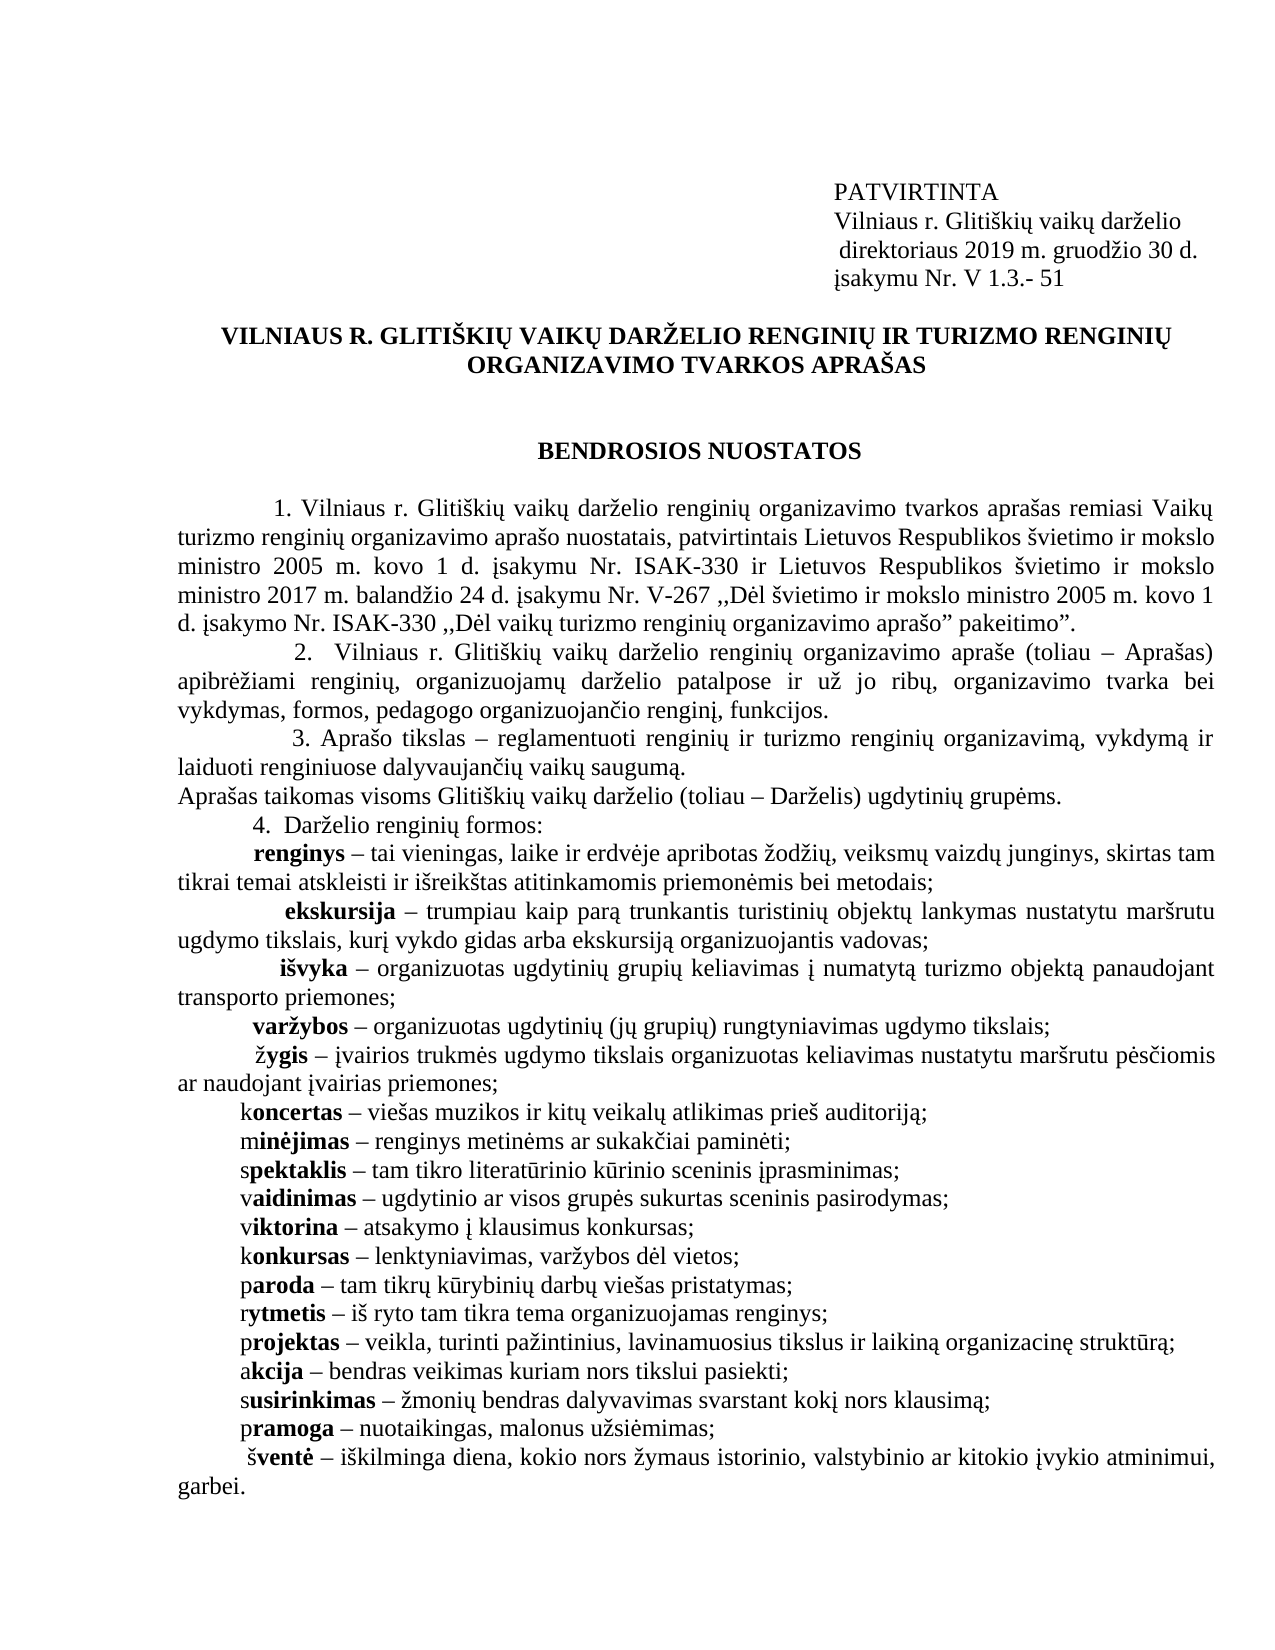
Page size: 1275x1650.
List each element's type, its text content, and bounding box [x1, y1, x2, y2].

text išvyka – organizuotas ugdytinių grupių keliavimas į numatytą turizmo objektą panaudojant transporto priemones; [177, 953, 1216, 1011]
text konkursas – lenktyniavimas, varžybos dėl vietos; [177, 1241, 1216, 1270]
text Aprašas taikomas visoms Glitiškių vaikų darželio (toliau ‒ Darželis) ugdytinių grupėms. [177, 781, 1216, 810]
text Vilniaus r. Glitiškių vaikų darželio [177, 206, 1216, 235]
text VILNIAUS R. GLITIŠKIŲ VAIKŲ DARŽELIO RENGINIŲ IR TURIZMO RENGINIŲ ORGANIZAVIMO TVARKOS APRAŠAS [177, 321, 1216, 378]
text žygis – įvairios trukmės ugdymo tikslais organizuotas keliavimas nustatytu maršrutu pėsčiomis ar naudojant įvairias priemones; [177, 1040, 1216, 1097]
text koncertas – viešas muzikos ir kitų veikalų atlikimas prieš auditoriją; [177, 1097, 1216, 1126]
text PATVIRTINTA [177, 177, 1216, 206]
text paroda – tam tikrų kūrybinių darbų viešas pristatymas; [177, 1270, 1216, 1298]
text varžybos – organizuotas ugdytinių (jų grupių) rungtyniavimas ugdymo tikslais; [177, 1011, 1216, 1040]
text renginys – tai vieningas, laike ir erdvėje apribotas žodžių, veiksmų vaizdų junginys, skirtas tam tikrai temai atskleisti ir išreikštas atitinkamomis priemonėmis bei metodais; [177, 838, 1216, 896]
text 2. Vilniaus r. Glitiškių vaikų darželio renginių organizavimo apraše (toliau – Aprašas) apibrėžiami renginių, organizuojamų darželio patalpose ir už jo ribų, organizavimo tvarka bei vykdymas, formos, pedagogo organizuojančio renginį, funkcijos. [177, 637, 1216, 723]
text minėjimas – renginys metinėms ar sukakčiai paminėti; [177, 1126, 1216, 1155]
text projektas – veikla, turinti pažintinius, lavinamuosius tikslus ir laikiną organizacinę struktūrą; [177, 1327, 1216, 1356]
text įsakymu Nr. V 1.3.- 51 [177, 263, 1216, 292]
text akcija ‒ bendras veikimas kuriam nors tikslui pasiekti; [177, 1356, 1216, 1385]
text susirinkimas ‒ žmonių bendras dalyvavimas svarstant kokį nors klausimą; [177, 1385, 1216, 1413]
text vaidinimas – ugdytinio ar visos grupės sukurtas sceninis pasirodymas; [177, 1183, 1216, 1212]
text šventė ‒ iškilminga diena, kokio nors žymaus istorinio, valstybinio ar kitokio įvykio atminimui, garbei. [177, 1442, 1216, 1500]
text pramoga ‒ nuotaikingas, malonus užsiėmimas; [177, 1413, 1216, 1442]
text 1. Vilniaus r. Glitiškių vaikų darželio renginių organizavimo tvarkos aprašas remiasi Vaikų turizmo renginių organizavimo aprašo nuostatais, patvirtintais Lietuvos Respublikos švietimo ir mokslo ministro 2005 m. kovo 1 d. įsakymu Nr. ISAK-330 ir Lietuvos Respublikos švietimo ir mokslo ministro 2017 m. balandžio 24 d. įsakymu Nr. V-267 ,,Dėl švietimo ir mokslo ministro 2005 m. kovo 1 d. įsakymo Nr. ISAK-330 ,,Dėl vaikų turizmo renginių organizavimo aprašo” pakeitimo”. [177, 493, 1216, 637]
text ekskursija – trumpiau kaip parą trunkantis turistinių objektų lankymas nustatytu maršrutu ugdymo tikslais, kurį vykdo gidas arba ekskursiją organizuojantis vadovas; [177, 896, 1216, 953]
text 3. Aprašo tikslas – reglamentuoti renginių ir turizmo renginių organizavimą, vykdymą ir laiduoti renginiuose dalyvaujančių vaikų saugumą. [177, 723, 1216, 781]
text 4. Darželio renginių formos: [177, 810, 1216, 838]
text rytmetis – iš ryto tam tikra tema organizuojamas renginys; [177, 1298, 1216, 1327]
text spektaklis – tam tikro literatūrinio kūrinio sceninis įprasminimas; [177, 1155, 1216, 1183]
text direktoriaus 2019 m. gruodžio 30 d. [177, 235, 1216, 263]
text viktorina – atsakymo į klausimus konkursas; [177, 1212, 1216, 1241]
text BENDROSIOS NUOSTATOS [177, 436, 1216, 465]
